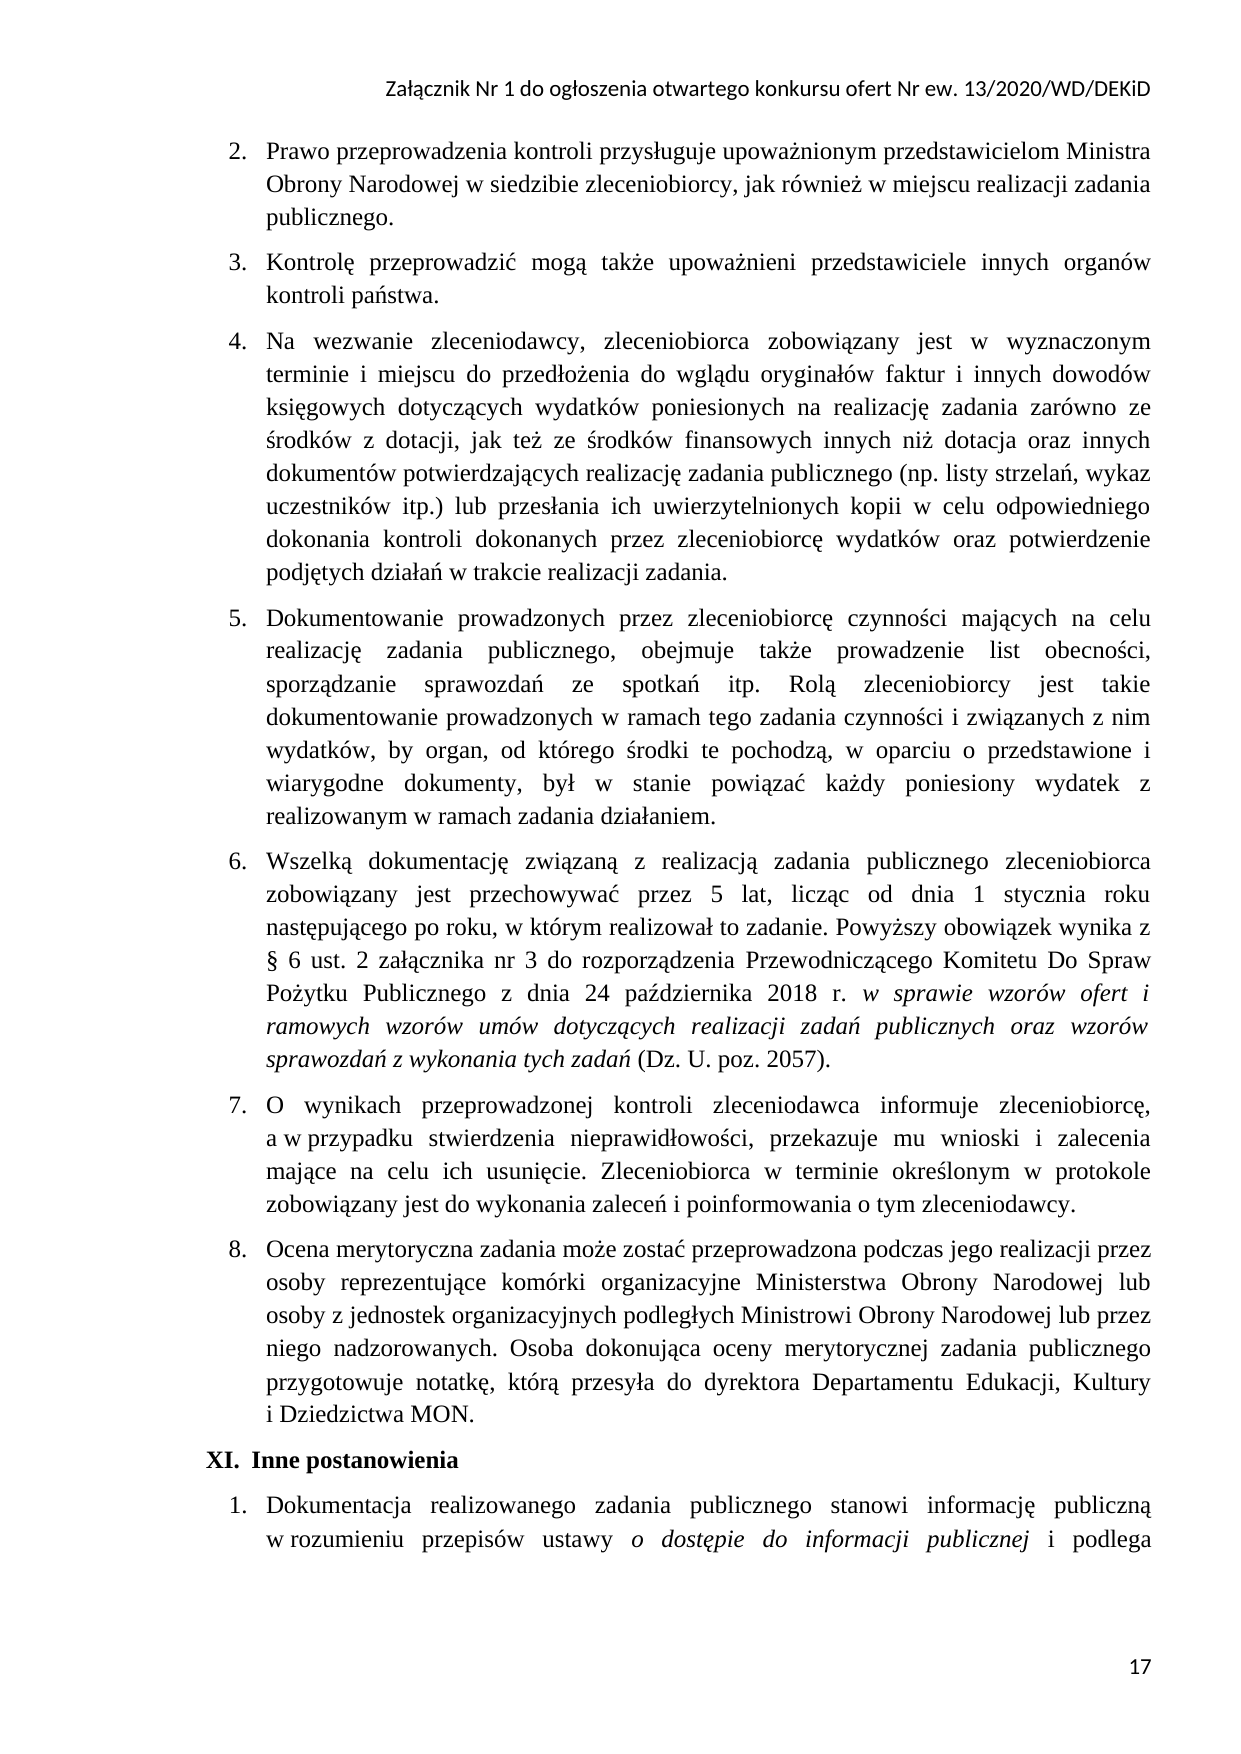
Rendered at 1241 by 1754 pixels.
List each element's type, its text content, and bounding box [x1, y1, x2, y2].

list Wszelką dokumentację związaną z realizacją zadania publicznego zleceniobiorca zobowiązany jest przechowywać przez 5 lat, licząc od dnia 1 stycznia roku następującego po roku, w którym realizował to zadanie. Powyższy obowiązek wynika z § 6 ust. 2 załącznika nr 3 do rozporządzenia Przewodniczącego Komitetu Do Spraw Pożytku Publicznego z dnia 24 października 2018 r. w sprawie wzorów ofert i ramowych wzorów umów dotyczących realizacji zadań publicznych oraz wzorów sprawozdań z wykonania tych zadań (Dz. U. poz. 2057). [228, 846, 1152, 1073]
list Prawo przeprowadzenia kontroli przysługuje upoważnionym przedstawicielom Ministra Obrony Narodowej w siedzibie zleceniobiorcy, jak również w miejscu realizacji zadania publicznego. [228, 136, 1152, 231]
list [229, 1491, 1152, 1552]
list Inne postanowienia [206, 1445, 1152, 1474]
list Na wezwanie zleceniodawcy, zleceniobiorca zobowiązany jest w wyznaczonym terminie i miejscu do przedłożenia do wglądu oryginałów faktur i innych dowodów księgowych dotyczących wydatków poniesionych na realizację zadania zarówno ze środków z dotacji, jak też ze środków finansowych innych niż dotacja oraz innych dokumentów potwierdzających realizację zadania publicznego (np. listy strzelań, wykaz uczestników itp.) lub przesłania ich uwierzytelnionych kopii w celu odpowiedniego dokonania kontroli dokonanych przez zleceniobiorcę wydatków oraz potwierdzenie podjętych działań w trakcie realizacji zadania. [228, 326, 1152, 586]
list Dokumentowanie prowadzonych przez zleceniobiorcę czynności mających na celu realizację zadania publicznego, obejmuje także prowadzenie list obecności, sporządzanie sprawozdań ze spotkań itp. Rolą zleceniobiorcy jest takie dokumentowanie prowadzonych w ramach tego zadania czynności i związanych z nim wydatków, by organ, od którego środki te pochodzą, w oparciu o przedstawione i wiarygodne dokumenty, był w stanie powiązać każdy poniesiony wydatek z realizowanym w ramach zadania działaniem. [228, 603, 1152, 829]
list Ocena merytoryczna zadania może zostać przeprowadzona podczas jego realizacji przez osoby reprezentujące komórki organizacyjne Ministerstwa Obrony Narodowej lub osoby z jednostek organizacyjnych podległych Ministrowi Obrony Narodowej lub przez niego nadzorowanych. Osoba dokonująca oceny merytorycznej zadania publicznego przygotowuje notatkę, którą przesyła do dyrektora Departamentu Edukacji, Kultury i Dziedzictwa MON. [228, 1234, 1152, 1428]
list O wynikach przeprowadzonej kontroli zleceniodawca informuje zleceniobiorcę, a w przypadku stwierdzenia nieprawidłowości, przekazuje mu wnioski i zalecenia mające na celu ich usunięcie. Zleceniobiorca w terminie określonym w protokole zobowiązany jest do wykonania zaleceń i poinformowania o tym zleceniodawcy. [228, 1090, 1152, 1218]
list Kontrolę przeprowadzić mogą także upoważnieni przedstawiciele innych organów kontroli państwa. [228, 247, 1152, 309]
